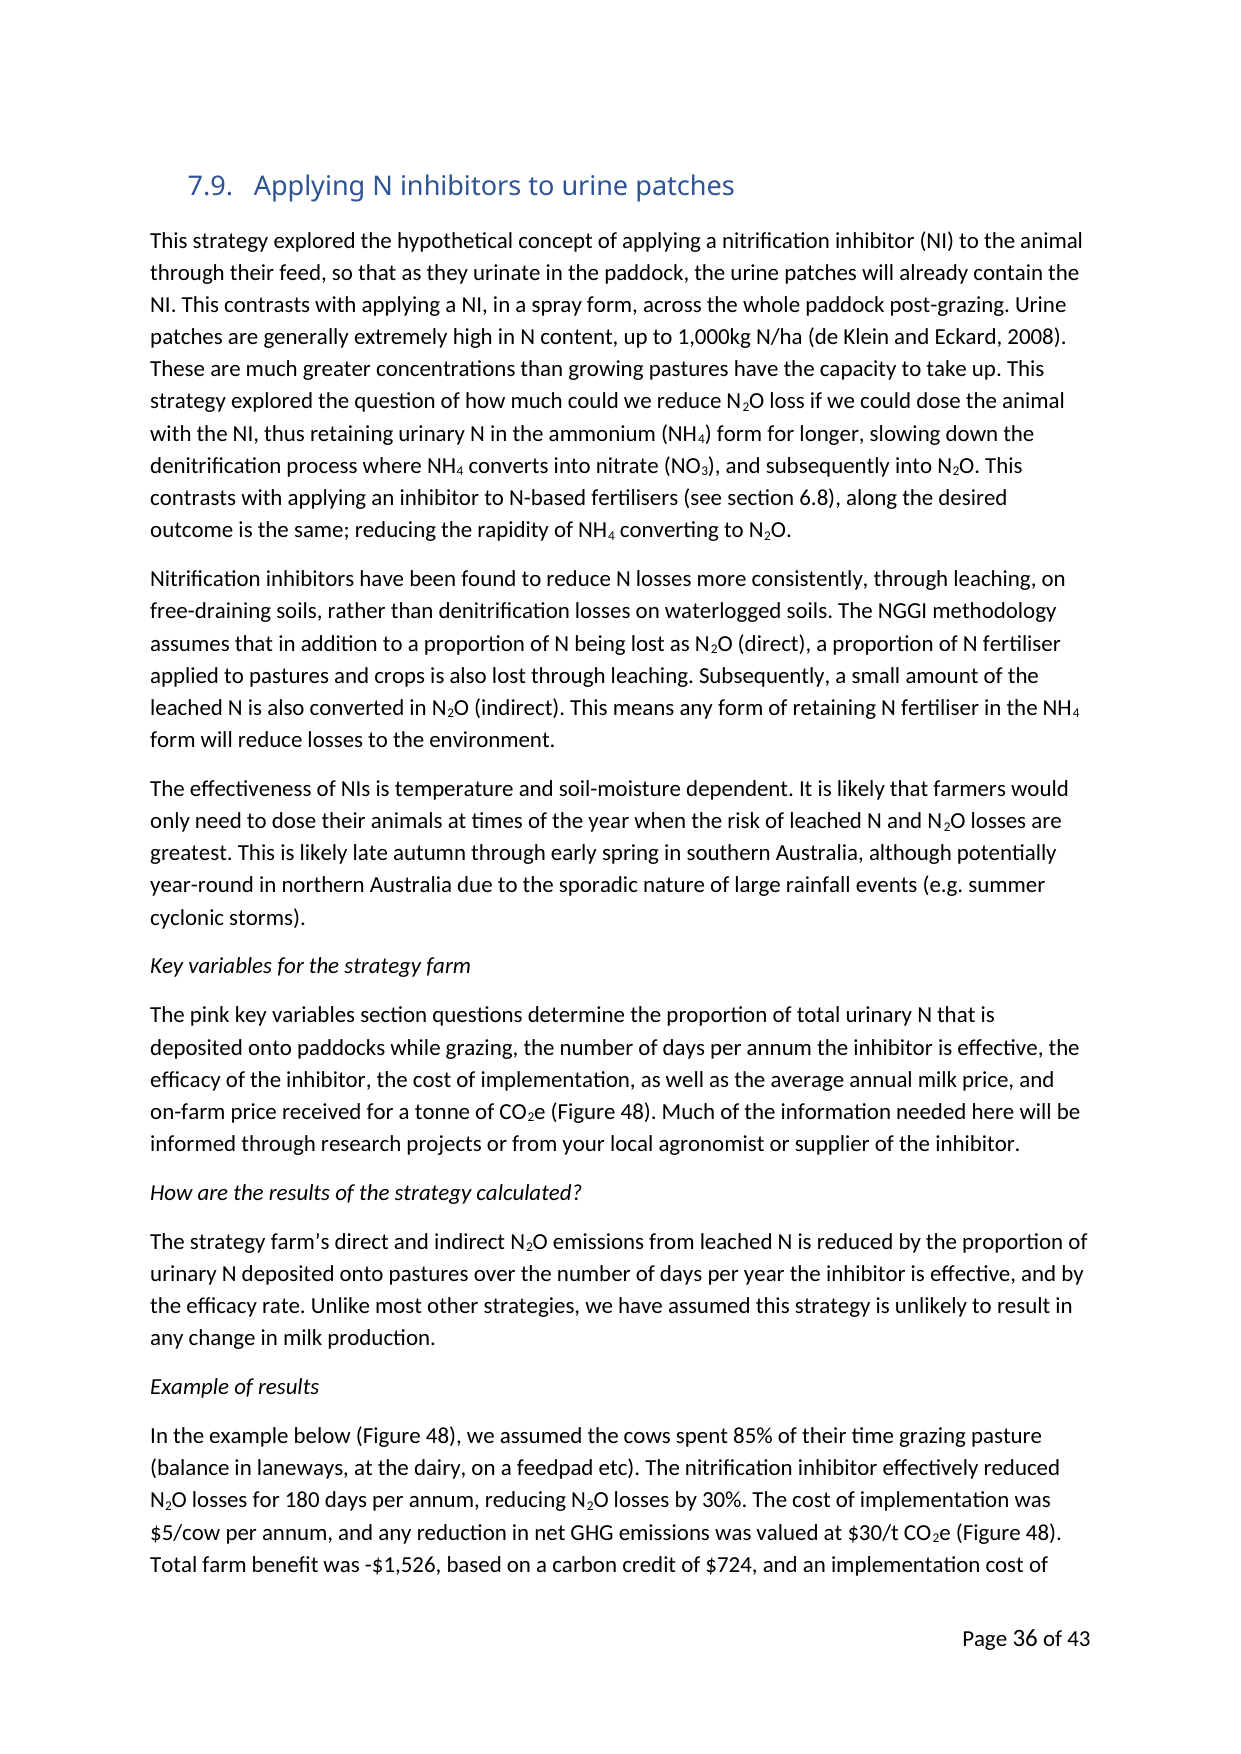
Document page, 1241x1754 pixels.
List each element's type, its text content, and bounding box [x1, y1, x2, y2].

text Key variables for the strategy farm [150, 952, 1090, 980]
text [150, 1421, 1090, 1578]
text The strategy farm’s direct and indirect N2O emissions from leached N is reduced by the proportion of urinary N deposited onto pastures over the number of days per year the inhibitor is effective, and by the efficacy rate. Unlike most other strategies, we have assumed this strategy is unlikely to result in any change in milk production. [150, 1227, 1090, 1352]
text This strategy explored the hypothetical concept of applying a nitrification inhibitor (NI) to the animal through their feed, so that as they urinate in the paddock, the urine patches will already contain the NI. This contrasts with applying a NI, in a spray form, across the whole paddock post-grazing. Urine patches are generally extremely high in N content, up to 1,000kg N/ha (de Klein and Eckard, 2008). These are much greater concentrations than growing pastures have the capacity to take up. This strategy explored the question of how much could we reduce N2O loss if we could dose the animal with the NI, thus retaining urinary N in the ammonium (NH4) form for longer, slowing down the denitrification process where NH4 converts into nitrate (NO3), and subsequently into N2O. This contrasts with applying an inhibitor to N-based fertilisers (see section 6.8), along the desired outcome is the same; reducing the rapidity of NH4 converting to N2O. [150, 226, 1090, 543]
text Example of results [150, 1372, 1090, 1400]
subtitle Applying N inhibitors to urine patches [187, 167, 1090, 203]
text The effectiveness of NIs is temperature and soil-moisture dependent. It is likely that farmers would only need to dose their animals at times of the year when the risk of leached N and N2O losses are greatest. This is likely late autumn through early spring in southern Australia, although potentially year-round in northern Australia due to the sporadic nature of large rainfall events (e.g. summer cyclonic storms). [150, 774, 1090, 931]
text The pink key variables section questions determine the proportion of total urinary N that is deposited onto paddocks while grazing, the number of days per annum the inhibitor is effective, the efficacy of the inhibitor, the cost of implementation, as well as the average annual milk price, and on-farm price received for a tonne of CO2e (Figure 48). Much of the information needed here will be informed through research projects or from your local agronomist or supplier of the inhibitor. [150, 1001, 1090, 1157]
text Nitrification inhibitors have been found to reduce N losses more consistently, through leaching, on free-draining soils, rather than denitrification losses on waterlogged soils. The NGGI methodology assumes that in addition to a proportion of N being lost as N2O (direct), a proportion of N fertiliser applied to pastures and crops is also lost through leaching. Subsequently, a small amount of the leached N is also converted in N2O (indirect). This means any form of retaining N fertiliser in the NH4 form will reduce losses to the environment. [150, 564, 1090, 753]
text How are the results of the strategy calculated? [150, 1178, 1090, 1206]
